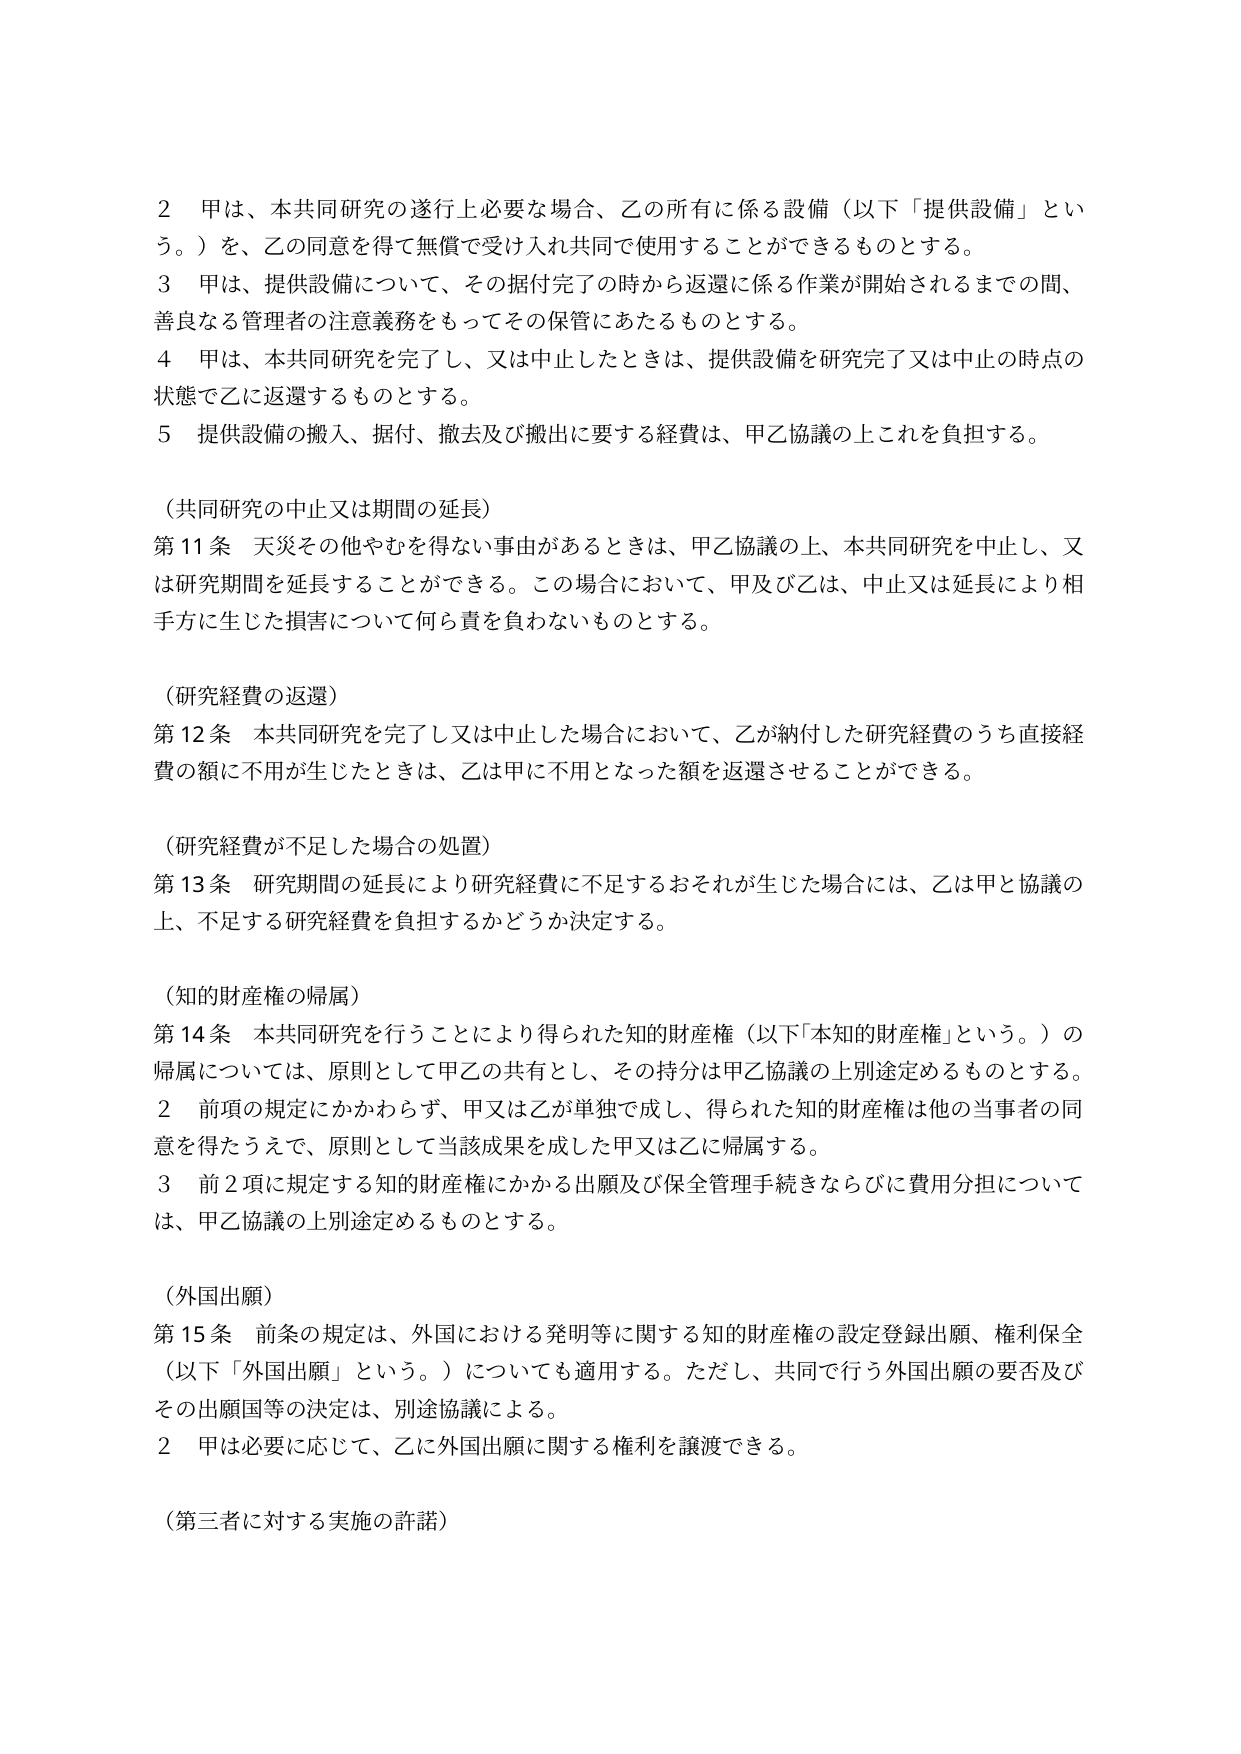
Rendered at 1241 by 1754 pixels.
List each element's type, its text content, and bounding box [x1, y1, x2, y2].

text ３ 前２項に規定する知的財産権にかかる出願及び保全管理手続きならびに費用分担については、甲乙協議の上別途定めるものとする。 [153, 1164, 1087, 1239]
text （第三者に対する実施の許諾） [153, 1502, 1087, 1539]
text ２ 前項の規定にかかわらず、甲又は乙が単独で成し、得られた知的財産権は他の当事者の同意を得たうえで、原則として当該成果を成した甲又は乙に帰属する。 [153, 1089, 1087, 1164]
text ５ 提供設備の搬入、据付、撤去及び搬出に要する経費は、甲乙協議の上これを負担する。 [153, 414, 1087, 452]
text 第15条 前条の規定は、外国における発明等に関する知的財産権の設定登録出願、権利保全（以下「外国出願」という。）についても適用する。ただし、共同で行う外国出願の要否及びその出願国等の決定は、別途協議による。 [153, 1314, 1087, 1427]
text ４ 甲は、本共同研究を完了し、又は中止したときは、提供設備を研究完了又は中止の時点の状態で乙に返還するものとする。 [153, 339, 1087, 414]
text ３ 甲は、提供設備について、その据付完了の時から返還に係る作業が開始されるまでの間、善良なる管理者の注意義務をもってその保管にあたるものとする。 [153, 264, 1087, 339]
text ２ 甲は必要に応じて、乙に外国出願に関する権利を譲渡できる。 [153, 1427, 1087, 1464]
text （知的財産権の帰属） [153, 977, 1087, 1014]
text （研究経費の返還） [153, 677, 1087, 714]
text 第11条 天災その他やむを得ない事由があるときは、甲乙協議の上、本共同研究を中止し、又は研究期間を延長することができる。この場合において、甲及び乙は、中止又は延長により相手方に生じた損害について何ら責を負わないものとする。 [153, 527, 1087, 639]
text 第12条 本共同研究を完了し又は中止した場合において、乙が納付した研究経費のうち直接経費の額に不用が生じたときは、乙は甲に不用となった額を返還させることができる。 [153, 714, 1087, 789]
text 第14条 本共同研究を行うことにより得られた知的財産権（以下｢本知的財産権｣という。）の帰属については、原則として甲乙の共有とし、その持分は甲乙協議の上別途定めるものとする。 [153, 1014, 1087, 1089]
text （研究経費が不足した場合の処置） [153, 827, 1087, 864]
text （共同研究の中止又は期間の延長） [153, 489, 1087, 527]
text ２ 甲は、本共同研究の遂行上必要な場合、乙の所有に係る設備（以下「提供設備」という。）を、乙の同意を得て無償で受け入れ共同で使用することができるものとする。 [153, 189, 1087, 264]
text （外国出願） [153, 1277, 1087, 1314]
text 第13条 研究期間の延長により研究経費に不足するおそれが生じた場合には、乙は甲と協議の上、不足する研究経費を負担するかどうか決定する。 [153, 864, 1087, 939]
